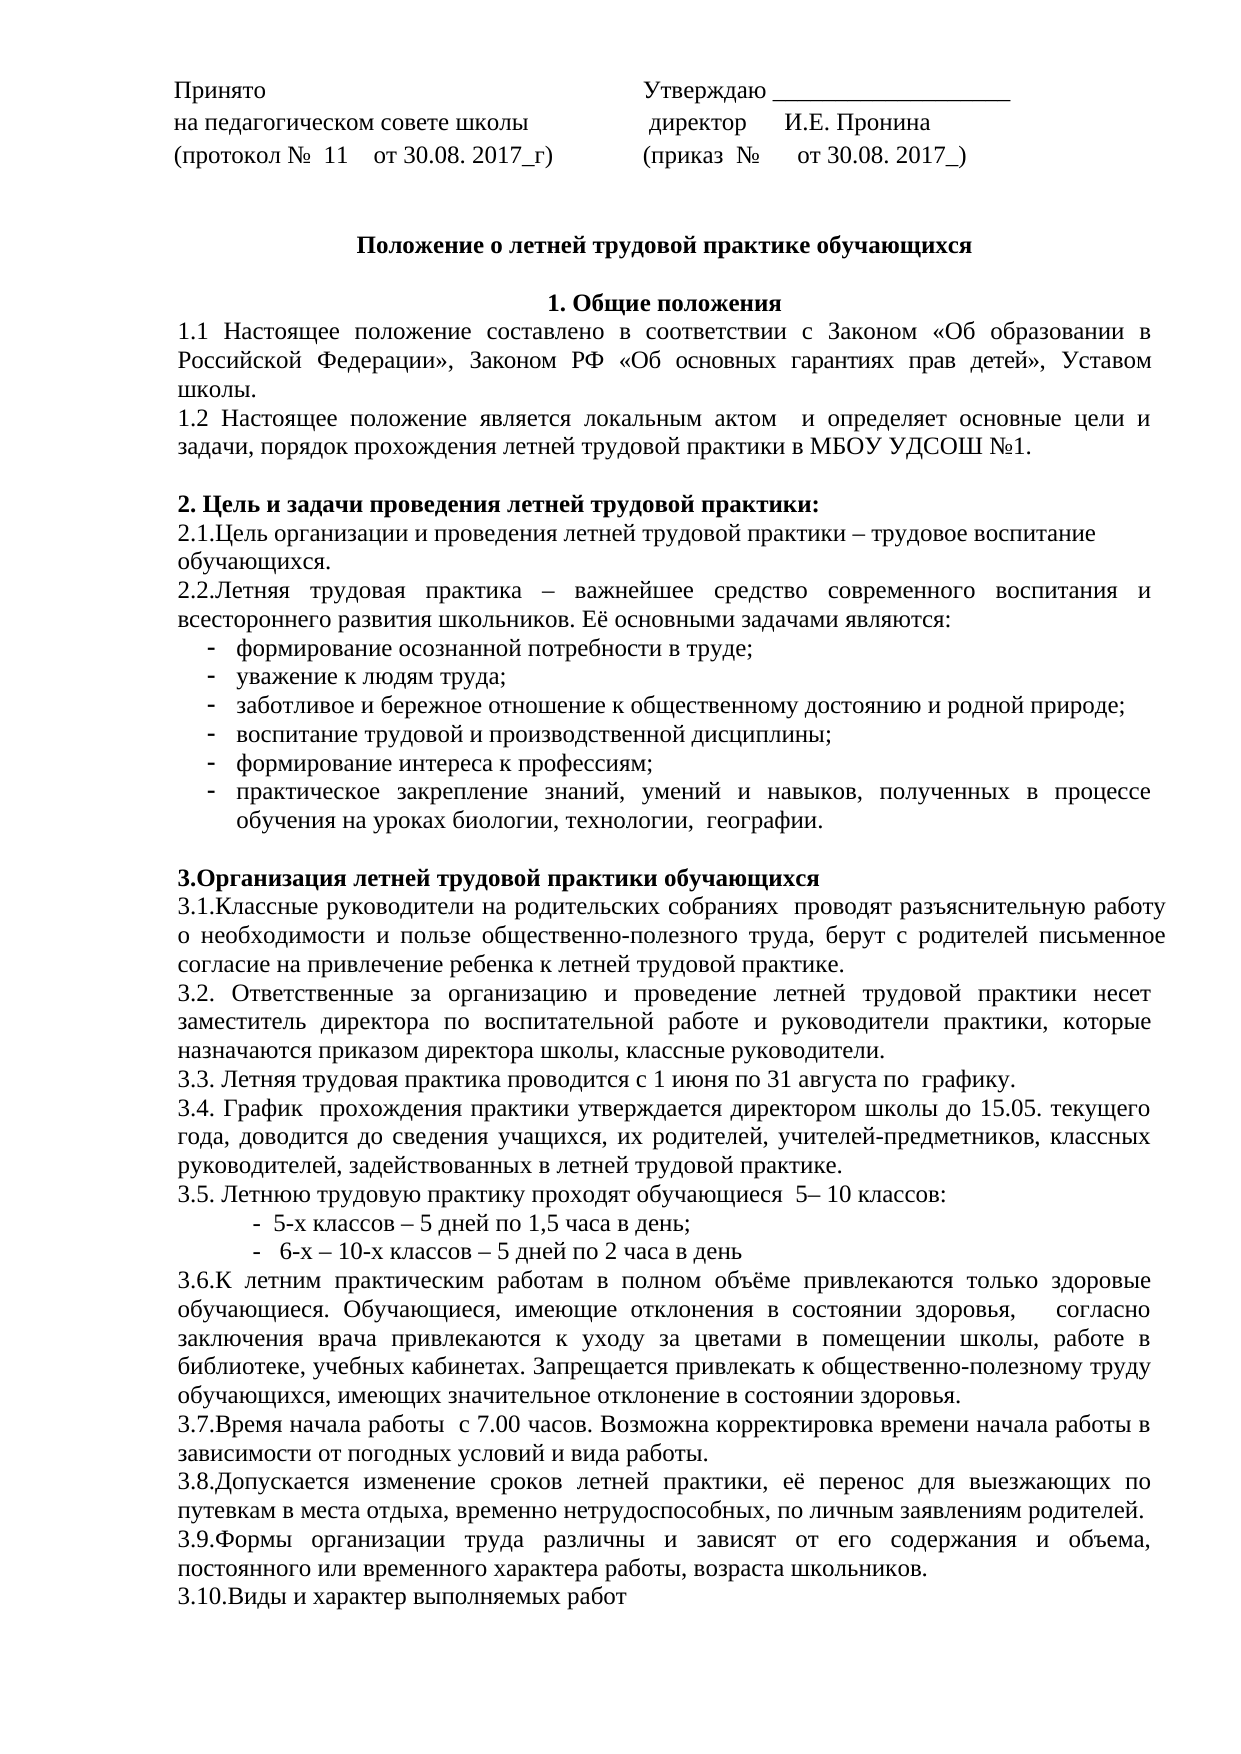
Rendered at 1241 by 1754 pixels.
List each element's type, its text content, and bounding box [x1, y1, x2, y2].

text 1.1 Настоящее положение составлено в соответствии с Законом «Об образовании в Российской Федерации», Законом РФ «Об основных гарантиях прав детей», Уставом школы. [177, 316, 1152, 403]
list воспитание трудовой и производственной дисциплины; [207, 719, 1152, 748]
table_cell (протокол № 11 от 30.08. 2017_г) [163, 140, 619, 173]
text 3.9.Формы организации труда различны и зависят от его содержания и объема, постоянного или временного характера работы, возраста школьников. [177, 1524, 1152, 1581]
text - 6-х – 10-х классов – 5 дней по 2 часа в день [177, 1236, 1152, 1265]
table_cell на педагогическом совете школы [163, 108, 619, 140]
text - 5-х классов – 5 дней по 1,5 часа в день; [252, 1208, 1152, 1236]
text 2.2.Летняя трудовая практика – важнейшее средство современного воспитания и всестороннего развития школьников. Её основными задачами являются: [177, 575, 1152, 633]
table_header Принято [163, 75, 619, 107]
list заботливое и бережное отношение к общественному достоянию и родной природе; [207, 690, 1152, 719]
list уважение к людям труда; [207, 661, 1152, 690]
text 3.10.Виды и характер выполняемых работ [177, 1581, 1152, 1610]
text 3.6.К летним практическим работам в полном объёме привлекаются только здоровые обучающиеся. Обучающиеся, имеющие отклонения в состоянии здоровья, согласно заключения врача привлекаются к уходу за цветами в помещении школы, работе в библиотеке, учебных кабинетах. Запрещается привлекать к общественно-полезному труду обучающихся, имеющих значительное отклонение в состоянии здоровья. [177, 1265, 1152, 1409]
text 2.1.Цель организации и проведения летней трудовой практики – трудовое воспитание обучающихся. [177, 518, 1152, 575]
text 3.3. Летняя трудовая практика проводится с 1 июня по 31 августа по графику. [177, 1064, 1152, 1093]
text 1.2 Настоящее положение является локальным актом и определяет основные цели и задачи, порядок прохождения летней трудовой практики в МБОУ УДСОШ №1. [177, 403, 1152, 460]
table_cell директор И.Е. Пронина [619, 108, 1163, 140]
text 1. Общие положения [177, 288, 1152, 316]
text 3.8.Допускается изменение сроков летней практики, её перенос для выезжающих по путевкам в места отдыха, временно нетрудоспособных, по личным заявлениям родителей. [177, 1466, 1152, 1524]
text 2. Цель и задачи проведения летней трудовой практики: [177, 489, 1152, 518]
table_header Утверждаю ___________________ [619, 75, 1163, 107]
table_cell (приказ № от 30.08. 2017_) [619, 140, 1163, 173]
list формирование осознанной потребности в труде; [207, 633, 1152, 661]
text 3.5. Летнюю трудовую практику проходят обучающиеся 5– 10 классов: [177, 1179, 1152, 1208]
list формирование интереса к профессиям; [207, 748, 1152, 776]
list практическое закрепление знаний, умений и навыков, полученных в процессе обучения на уроках биологии, технологии, географии. [207, 776, 1152, 834]
text 3.Организация летней трудовой практики обучающихся [177, 863, 1152, 891]
text 3.4. График прохождения практики утверждается директором школы до 15.05. текущего года, доводится до сведения учащихся, их родителей, учителей-предметников, классных руководителей, задействованных в летней трудовой практике. [177, 1093, 1152, 1179]
text 3.7.Время начала работы с 7.00 часов. Возможна корректировка времени начала работы в зависимости от погодных условий и вида работы. [177, 1409, 1152, 1466]
text 3.1.Классные руководители на родительских собраниях проводят разъяснительную работу о необходимости и пользе общественно-полезного труда, берут с родителей письменное согласие на привлечение ребенка к летней трудовой практике. [177, 891, 1167, 978]
text Положение о летней трудовой практике обучающихся [177, 230, 1152, 259]
text 3.2. Ответственные за организацию и проведение летней трудовой практики несет заместитель директора по воспитательной работе и руководители практики, которые назначаются приказом директора школы, классные руководители. [177, 978, 1152, 1064]
